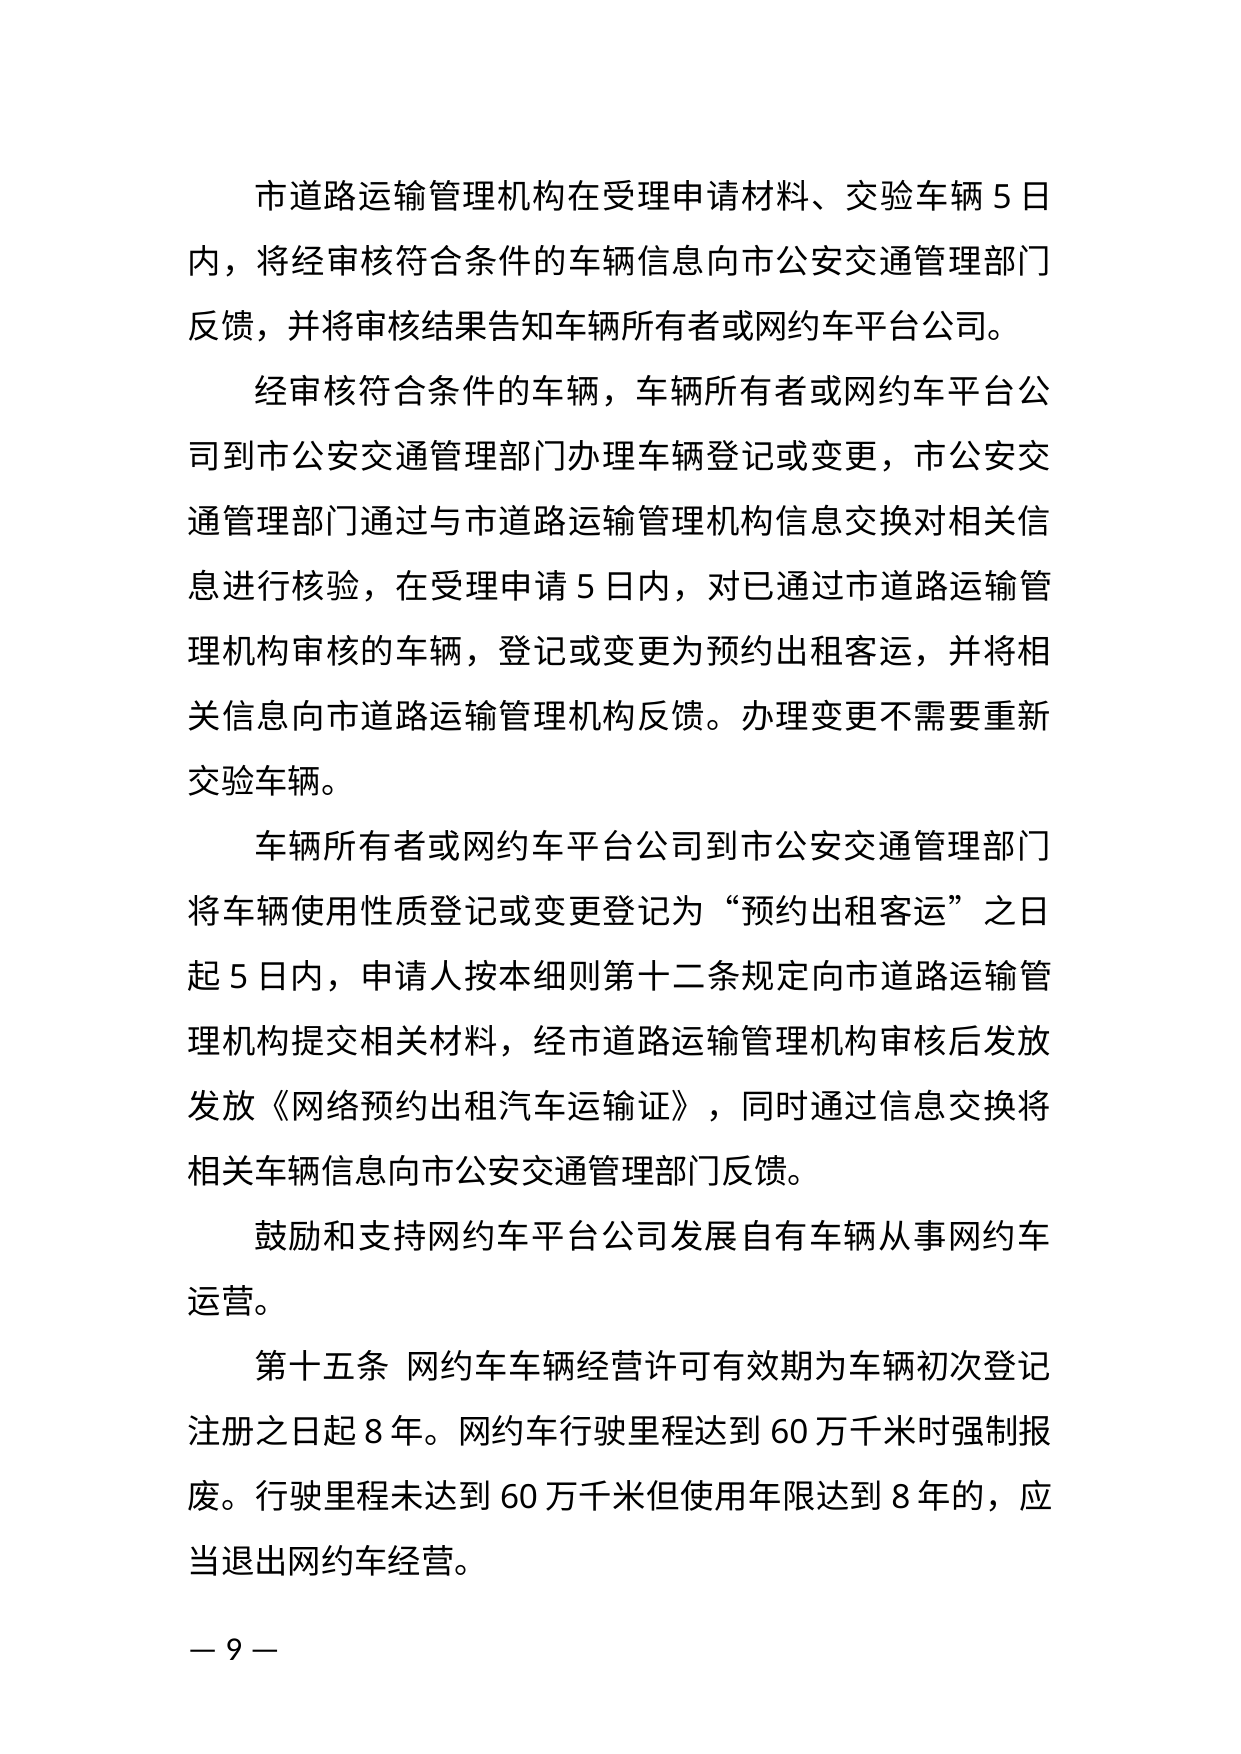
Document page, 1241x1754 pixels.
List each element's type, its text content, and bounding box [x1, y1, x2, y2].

text 经审核符合条件的车辆，车辆所有者或网约车平台公司到市公安交通管理部门办理车辆登记或变更，市公安交通管理部门通过与市道路运输管理机构信息交换对相关信息进行核验，在受理申请5日内，对已通过市道路运输管理机构审核的车辆，登记或变更为预约出租客运，并将相关信息向市道路运输管理机构反馈。办理变更不需要重新交验车辆。 [187, 357, 1053, 812]
text 车辆所有者或网约车平台公司到市公安交通管理部门将车辆使用性质登记或变更登记为“预约出租客运”之日起5日内，申请人按本细则第十二条规定向市道路运输管理机构提交相关材料，经市道路运输管理机构审核后发放发放《网络预约出租汽车运输证》，同时通过信息交换将相关车辆信息向市公安交通管理部门反馈。 [187, 812, 1053, 1202]
text 第十五条 网约车车辆经营许可有效期为车辆初次登记注册之日起8年。网约车行驶里程达到60万千米时强制报废。行驶里程未达到60万千米但使用年限达到8年的，应当退出网约车经营。 [187, 1332, 1053, 1592]
text 鼓励和支持网约车平台公司发展自有车辆从事网约车运营。 [187, 1202, 1053, 1332]
text 市道路运输管理机构在受理申请材料、交验车辆5日内，将经审核符合条件的车辆信息向市公安交通管理部门反馈，并将审核结果告知车辆所有者或网约车平台公司。 [187, 162, 1053, 357]
